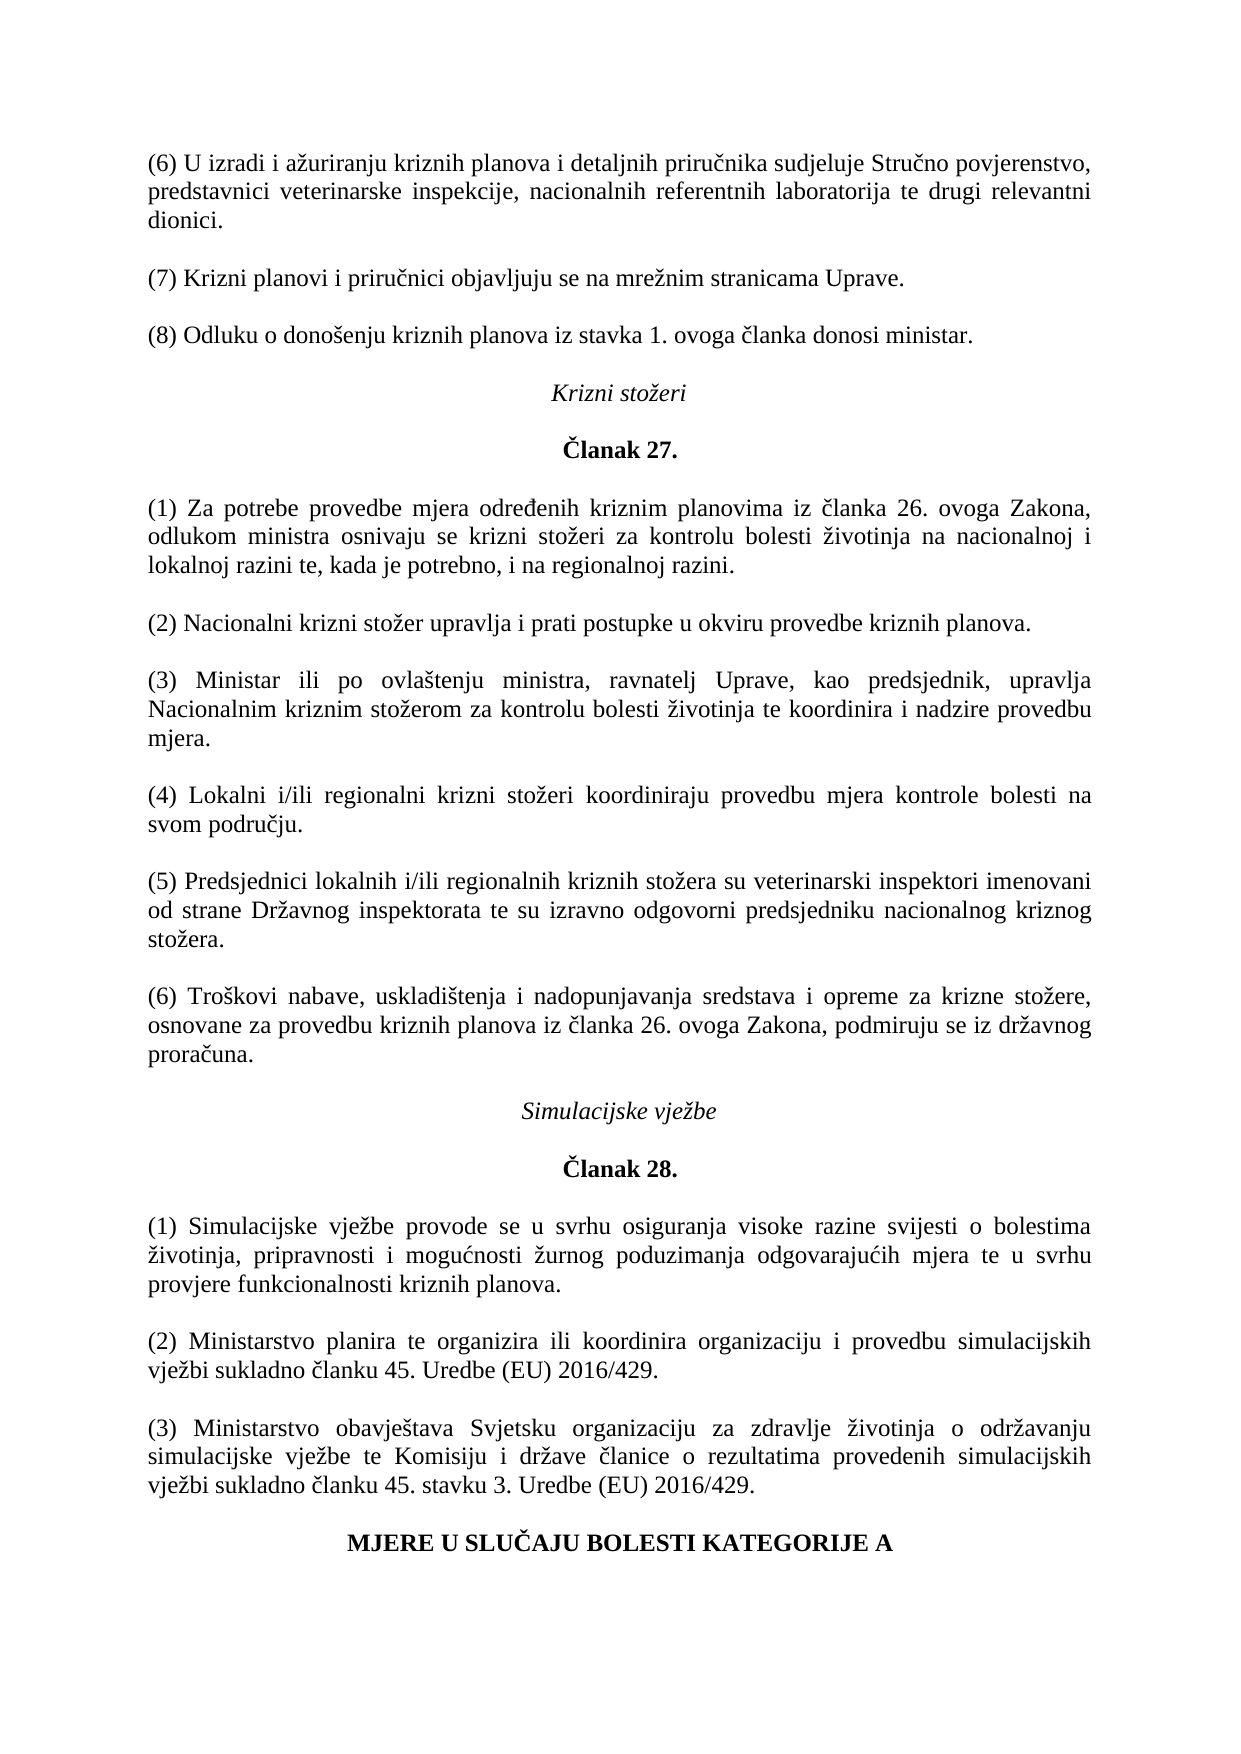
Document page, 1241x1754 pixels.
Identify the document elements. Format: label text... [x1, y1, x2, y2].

text MJERE U SLUČAJU BOLESTI KATEGORIJE A [148, 1528, 1092, 1556]
text (6) Troškovi nabave, uskladištenja i nadopunjavanja sredstava i opreme za krizne stožere, osnovane za provedbu kriznih planova iz članka 26. ovoga Zakona, podmiruju se iz državnog proračuna. [148, 981, 1092, 1068]
text Krizni stožeri [148, 378, 1092, 406]
text Članak 27. [148, 435, 1092, 464]
text Članak 28. [148, 1154, 1092, 1183]
text (3) Ministar ili po ovlaštenju ministra, ravnatelj Uprave, kao predsjednik, upravlja Nacionalnim kriznim stožerom za kontrolu bolesti životinja te koordinira i nadzire provedbu mjera. [148, 665, 1092, 751]
text (4) Lokalni i/ili regionalni krizni stožeri koordiniraju provedbu mjera kontrole bolesti na svom području. [148, 780, 1092, 838]
text (6) U izradi i ažuriranju kriznih planova i detaljnih priručnika sudjeluje Stručno povjerenstvo, predstavnici veterinarske inspekcije, nacionalnih referentnih laboratorija te drugi relevantni dionici. [148, 148, 1092, 234]
text (2) Ministarstvo planira te organizira ili koordinira organizaciju i provedbu simulacijskih vježbi sukladno članku 45. Uredbe (EU) 2016/429. [148, 1326, 1092, 1384]
text (7) Krizni planovi i priručnici objavljuju se na mrežnim stranicama Uprave. [148, 263, 1092, 291]
text (2) Nacionalni krizni stožer upravlja i prati postupke u okviru provedbe kriznih planova. [148, 608, 1092, 636]
text (1) Simulacijske vježbe provode se u svrhu osiguranja visoke razine svijesti o bolestima životinja, pripravnosti i mogućnosti žurnog poduzimanja odgovarajućih mjera te u svrhu provjere funkcionalnosti kriznih planova. [148, 1211, 1092, 1298]
text (1) Za potrebe provedbe mjera određenih kriznim planovima iz članka 26. ovoga Zakona, odlukom ministra osnivaju se krizni stožeri za kontrolu bolesti životinja na nacionalnoj i lokalnoj razini te, kada je potrebno, i na regionalnoj razini. [148, 493, 1092, 579]
text (8) Odluku o donošenju kriznih planova iz stavka 1. ovoga članka donosi ministar. [148, 320, 1092, 349]
text (5) Predsjednici lokalnih i/ili regionalnih kriznih stožera su veterinarski inspektori imenovani od strane Državnog inspektorata te su izravno odgovorni predsjedniku nacionalnog kriznog stožera. [148, 866, 1092, 953]
text (3) Ministarstvo obavještava Svjetsku organizaciju za zdravlje životinja o održavanju simulacijske vježbe te Komisiju i države članice o rezultatima provedenih simulacijskih vježbi sukladno članku 45. stavku 3. Uredbe (EU) 2016/429. [148, 1413, 1092, 1499]
text Simulacijske vježbe [148, 1096, 1092, 1125]
